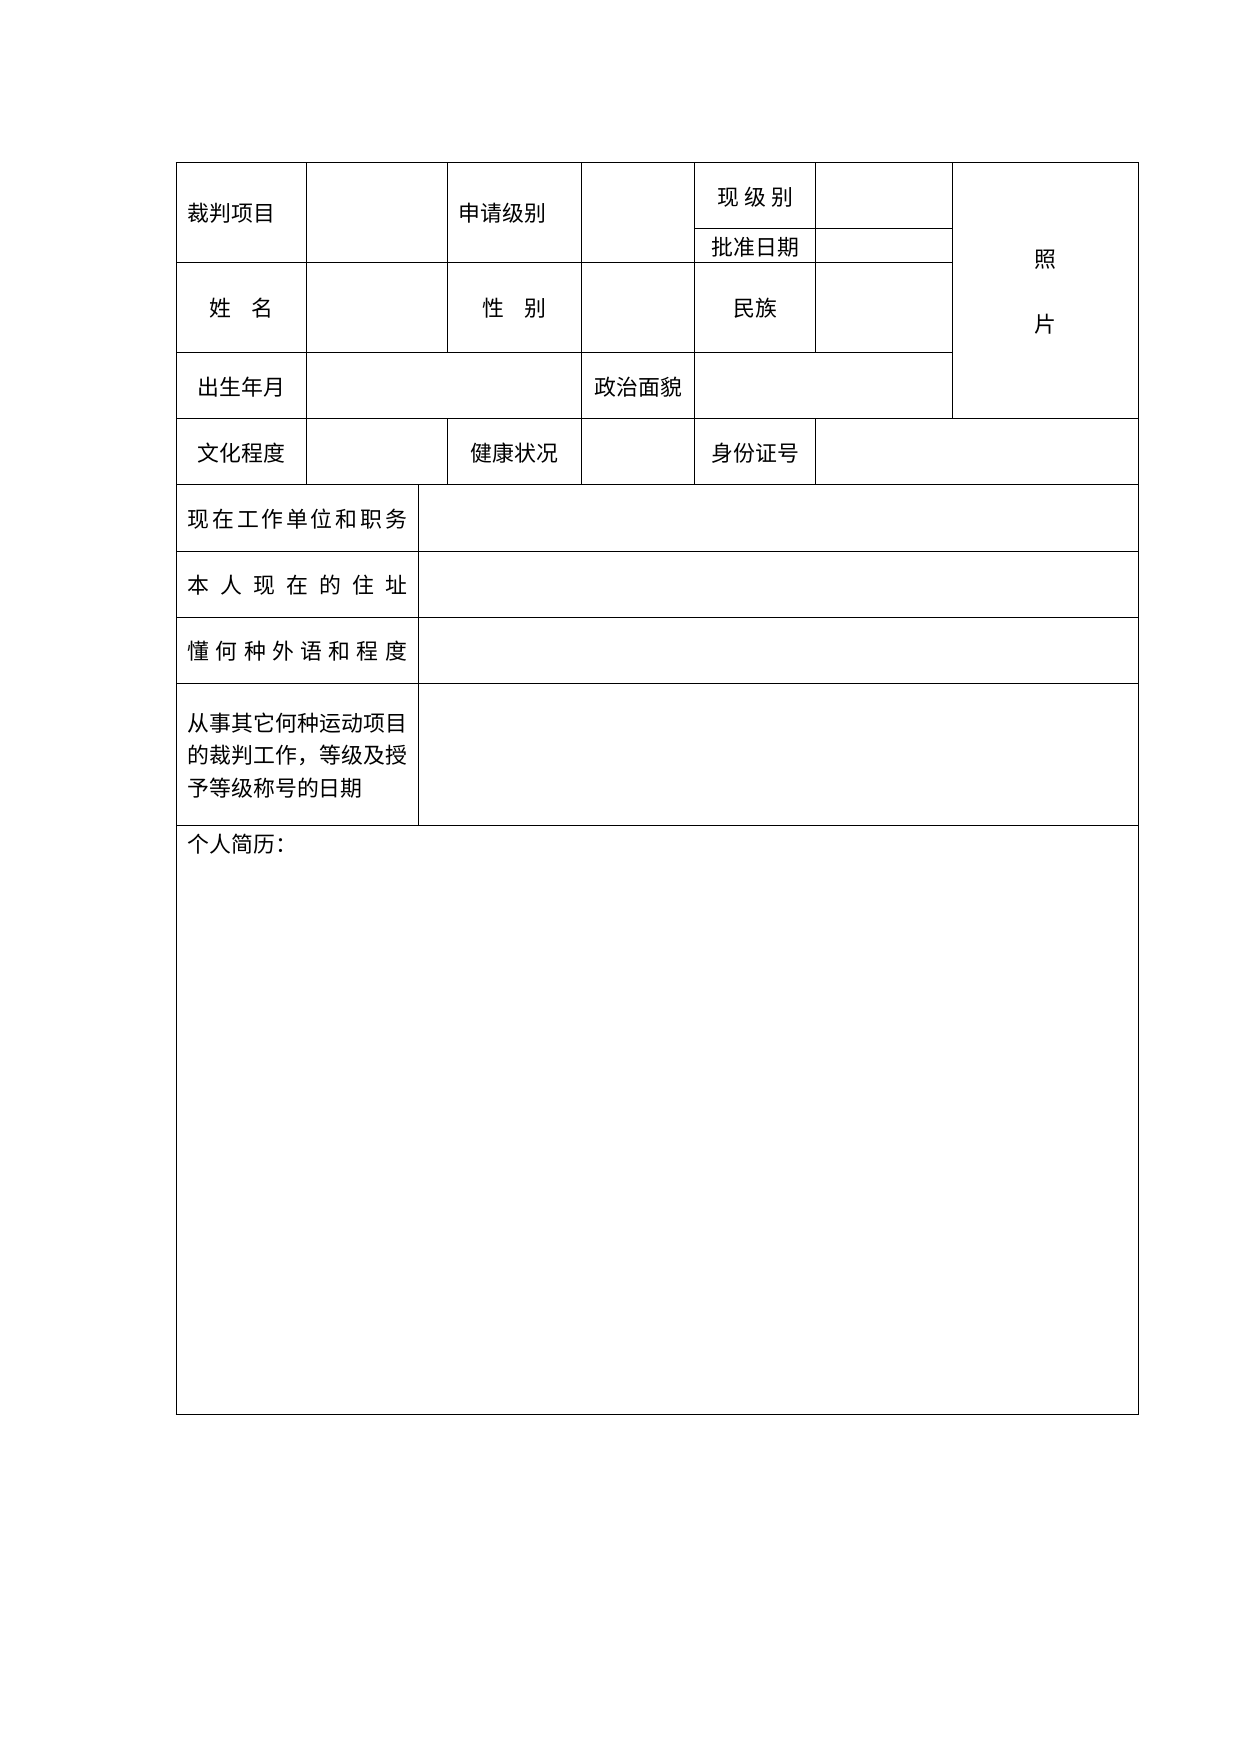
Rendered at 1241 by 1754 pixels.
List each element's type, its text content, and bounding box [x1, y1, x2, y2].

table_cell [307, 353, 581, 418]
table_cell [307, 419, 447, 484]
table_cell 从事其它何种运动项目的裁判工作，等级及授予等级称号的日期 [177, 684, 418, 825]
table_cell 懂何种外语和程度 [177, 618, 418, 683]
table_cell 个人简历： [177, 826, 1138, 1414]
table_cell [695, 353, 952, 418]
table_cell [419, 684, 1138, 825]
table_cell [419, 618, 1138, 683]
table_cell [307, 263, 447, 352]
table_cell 身份证号 [695, 419, 815, 484]
table_cell [816, 263, 952, 352]
table_cell 批准日期 [695, 229, 815, 262]
table_header 裁判项目 [177, 163, 306, 262]
table_cell 民族 [695, 263, 815, 352]
table_cell [582, 419, 694, 484]
table_cell [816, 229, 952, 262]
table_header [307, 163, 447, 262]
table_header [582, 163, 694, 262]
table_cell 政治面貌 [582, 353, 694, 418]
table_cell [582, 263, 694, 352]
table_cell 出生年月 [177, 353, 306, 418]
table_header [816, 163, 952, 228]
table_header 照 片 [953, 163, 1138, 418]
table_cell [419, 552, 1138, 617]
table_cell 现在工作单位和职务 [177, 485, 418, 551]
table_cell 健康状况 [448, 419, 581, 484]
table_cell 文化程度 [177, 419, 306, 484]
table_cell 姓 名 [177, 263, 306, 352]
table_header 现 级 别 [695, 163, 815, 228]
table_header 申请级别 [448, 163, 581, 262]
table_cell [816, 419, 1138, 484]
table_cell [419, 485, 1138, 551]
table_cell 本人现在的住址 [177, 552, 418, 617]
table_cell 性 别 [448, 263, 581, 352]
